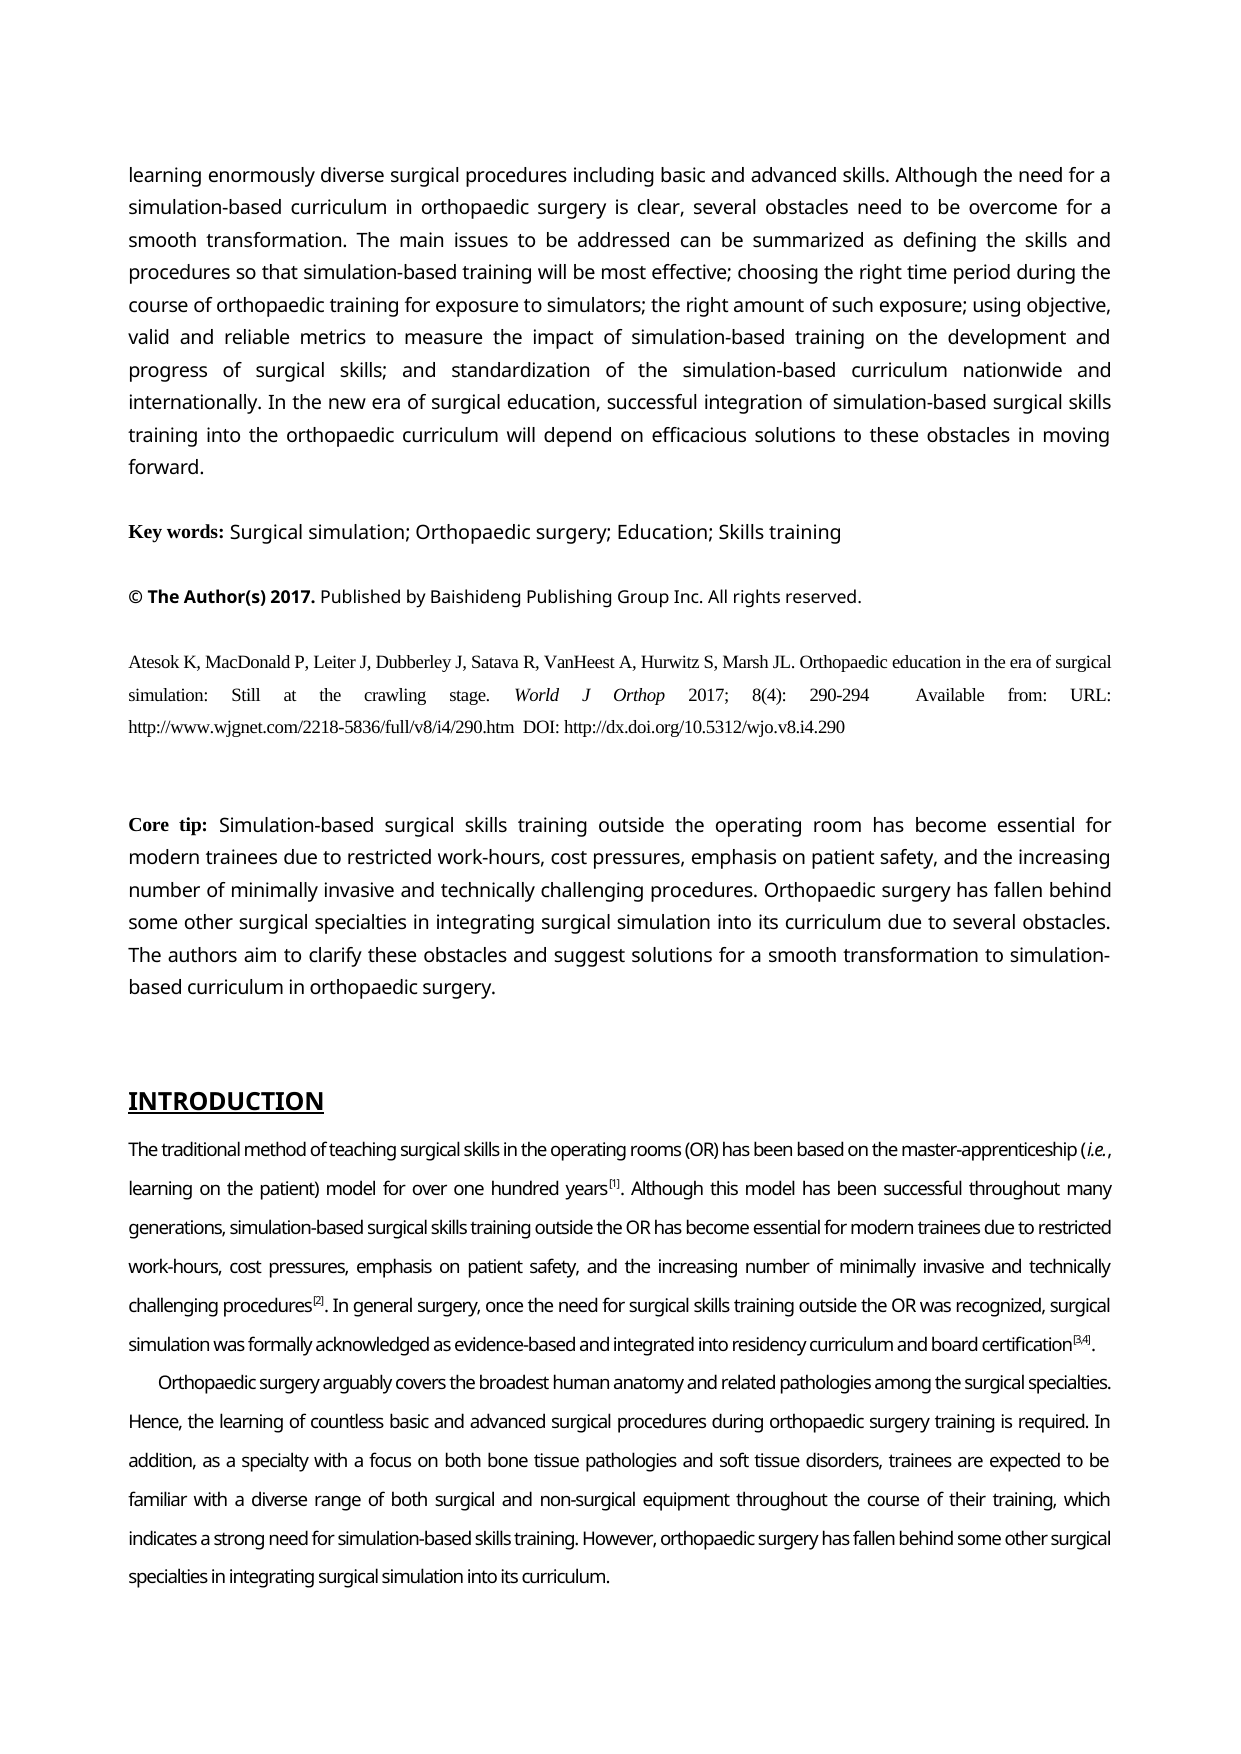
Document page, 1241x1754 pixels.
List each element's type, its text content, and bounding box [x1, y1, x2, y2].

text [128, 158, 1112, 483]
text Atesok K, MacDonald P, Leiter J, Dubberley J, Satava R, VanHeest A, Hurwitz S, Marsh JL. Orthopaedic education in the era of surgical simulation: Still at the crawling stage. World J Orthop 2017; 8(4): 290-294 Available from: URL: http://www.wjgnet.com/2218-5836/full/v8/i4/290.htm DOI: http://dx.doi.org/10.5312/wjo.v8.i4.290 [128, 646, 1112, 743]
text The traditional method of teaching surgical skills in the operating rooms (OR) has been based on the master-apprenticeship (i.e., learning on the patient) model for over one hundred years[1]. Although this model has been successful throughout many generations, simulation-based surgical skills training outside the OR has become essential for modern trainees due to restricted work-hours, cost pressures, emphasis on patient safety, and the increasing number of minimally invasive and technically challenging procedures[2]. In general surgery, once the need for surgical skills training outside the OR was recognized, surgical simulation was formally acknowledged as evidence-based and integrated into residency curriculum and board certification[3,4]. [128, 1133, 1112, 1361]
text Orthopaedic surgery arguably covers the broadest human anatomy and related pathologies among the surgical specialties. Hence, the learning of countless basic and advanced surgical procedures during orthopaedic surgery training is required. In addition, as a specialty with a focus on both bone tissue pathologies and soft tissue disorders, trainees are expected to be familiar with a diverse range of both surgical and non-surgical equipment throughout the course of their training, which indicates a strong need for simulation-based skills training. However, orthopaedic surgery has fallen behind some other surgical specialties in integrating surgical simulation into its curriculum. [128, 1366, 1112, 1593]
text © The Author(s) 2017. Published by Baishideng Publishing Group Inc. All rights reserved. [128, 581, 1112, 613]
text Key words: Surgical simulation; Orthopaedic surgery; Education; Skills training [128, 516, 1112, 548]
text Core tip: Simulation-based surgical skills training outside the operating room has become essential for modern trainees due to restricted work-hours, cost pressures, emphasis on patient safety, and the increasing number of minimally invasive and technically challenging procedures. Orthopaedic surgery has fallen behind some other surgical specialties in integrating surgical simulation into its curriculum due to several obstacles. The authors aim to clarify these obstacles and suggest solutions for a smooth transformation to simulation-based curriculum in orthopaedic surgery. [128, 808, 1112, 1003]
text INTRODUCTION [128, 1068, 1112, 1133]
